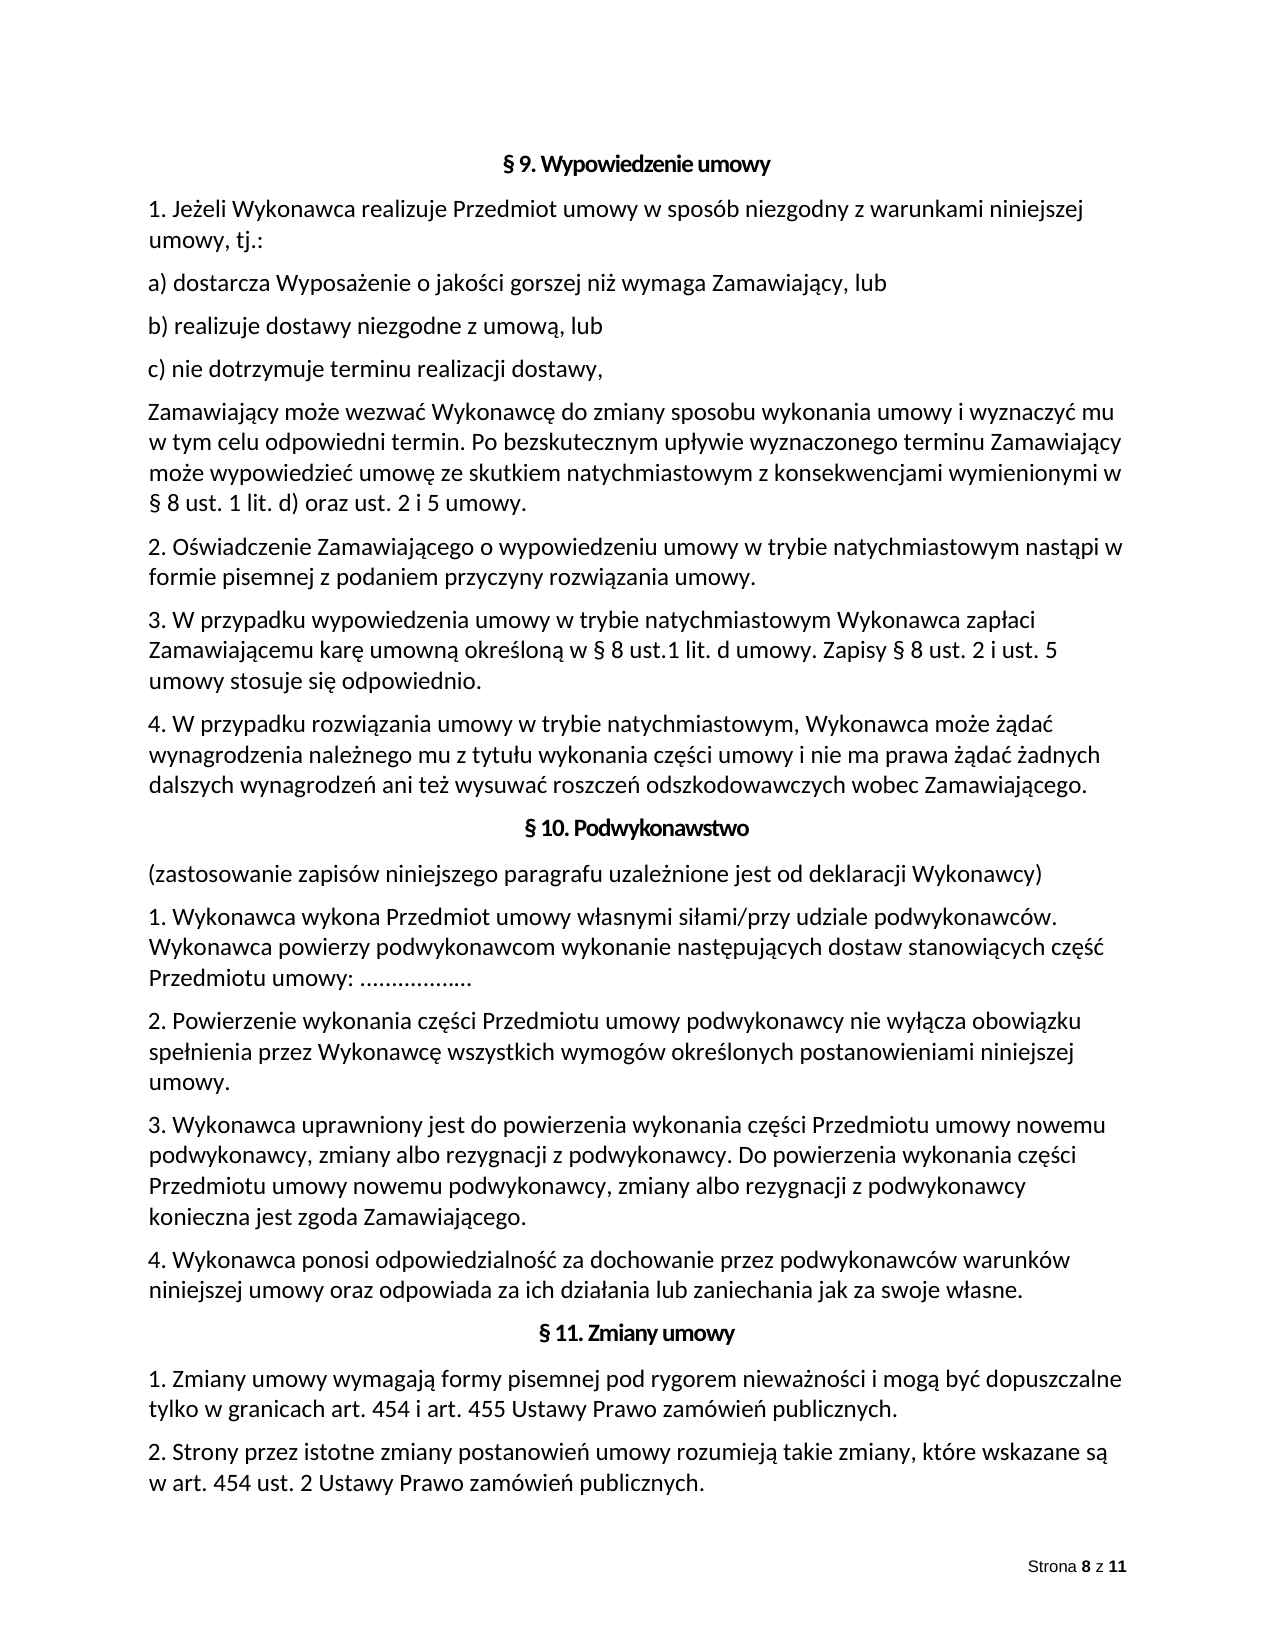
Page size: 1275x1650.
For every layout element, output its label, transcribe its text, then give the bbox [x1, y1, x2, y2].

text 2. Oświadczenie Zamawiającego o wypowiedzeniu umowy w trybie natychmiastowym nastąpi w formie pisemnej z podaniem przyczyny rozwiązania umowy. [148, 531, 1127, 592]
title § 10. Podwykonawstwo [148, 812, 1127, 843]
text 1. Jeżeli Wykonawca realizuje Przedmiot umowy w sposób niezgodny z warunkami niniejszej umowy, tj.: [148, 193, 1127, 254]
text 2. Powierzenie wykonania części Przedmiotu umowy podwykonawcy nie wyłącza obowiązku spełnienia przez Wykonawcę wszystkich wymogów określonych postanowieniami niniejszej umowy. [148, 1005, 1127, 1097]
text 1. Wykonawca wykona Przedmiot umowy własnymi siłami/przy udziale podwykonawców. Wykonawca powierzy podwykonawcom wykonanie następujących dostaw stanowiących część Przedmiotu umowy: ...............… [148, 901, 1127, 993]
title § 9. Wypowiedzenie umowy [148, 148, 1127, 178]
text (zastosowanie zapisów niniejszego paragrafu uzależnione jest od deklaracji Wykonawcy) [148, 858, 1127, 888]
text Zamawiający może wezwać Wykonawcę do zmiany sposobu wykonania umowy i wyznaczyć mu w tym celu odpowiedni termin. Po bezskutecznym upływie wyznaczonego terminu Zamawiający może wypowiedzieć umowę ze skutkiem natychmiastowym z konsekwencjami wymienionymi w § 8 ust. 1 lit. d) oraz ust. 2 i 5 umowy. [148, 396, 1127, 518]
text b) realizuje dostawy niezgodne z umową, lub [148, 310, 1127, 341]
text 4. Wykonawca ponosi odpowiedzialność za dochowanie przez podwykonawców warunków niniejszej umowy oraz odpowiada za ich działania lub zaniechania jak za swoje własne. [148, 1244, 1127, 1305]
text a) dostarcza Wyposażenie o jakości gorszej niż wymaga Zamawiający, lub [148, 267, 1127, 297]
title § 11. Zmiany umowy [148, 1317, 1127, 1348]
text 3. Wykonawca uprawniony jest do powierzenia wykonania części Przedmiotu umowy nowemu podwykonawcy, zmiany albo rezygnacji z podwykonawcy. Do powierzenia wykonania części Przedmiotu umowy nowemu podwykonawcy, zmiany albo rezygnacji z podwykonawcy konieczna jest zgoda Zamawiającego. [148, 1109, 1127, 1231]
text 1. Zmiany umowy wymagają formy pisemnej pod rygorem nieważności i mogą być dopuszczalne tylko w granicach art. 454 i art. 455 Ustawy Prawo zamówień publicznych. [148, 1363, 1127, 1424]
text 3. W przypadku wypowiedzenia umowy w trybie natychmiastowym Wykonawca zapłaci Zamawiającemu karę umowną określoną w § 8 ust.1 lit. d umowy. Zapisy § 8 ust. 2 i ust. 5 umowy stosuje się odpowiednio. [148, 604, 1127, 696]
text 4. W przypadku rozwiązania umowy w trybie natychmiastowym, Wykonawca może żądać wynagrodzenia należnego mu z tytułu wykonania części umowy i nie ma prawa żądać żadnych dalszych wynagrodzeń ani też wysuwać roszczeń odszkodowawczych wobec Zamawiającego. [148, 708, 1127, 800]
text c) nie dotrzymuje terminu realizacji dostawy, [148, 353, 1127, 383]
text 2. Strony przez istotne zmiany postanowień umowy rozumieją takie zmiany, które wskazane są w art. 454 ust. 2 Ustawy Prawo zamówień publicznych. [148, 1437, 1127, 1498]
